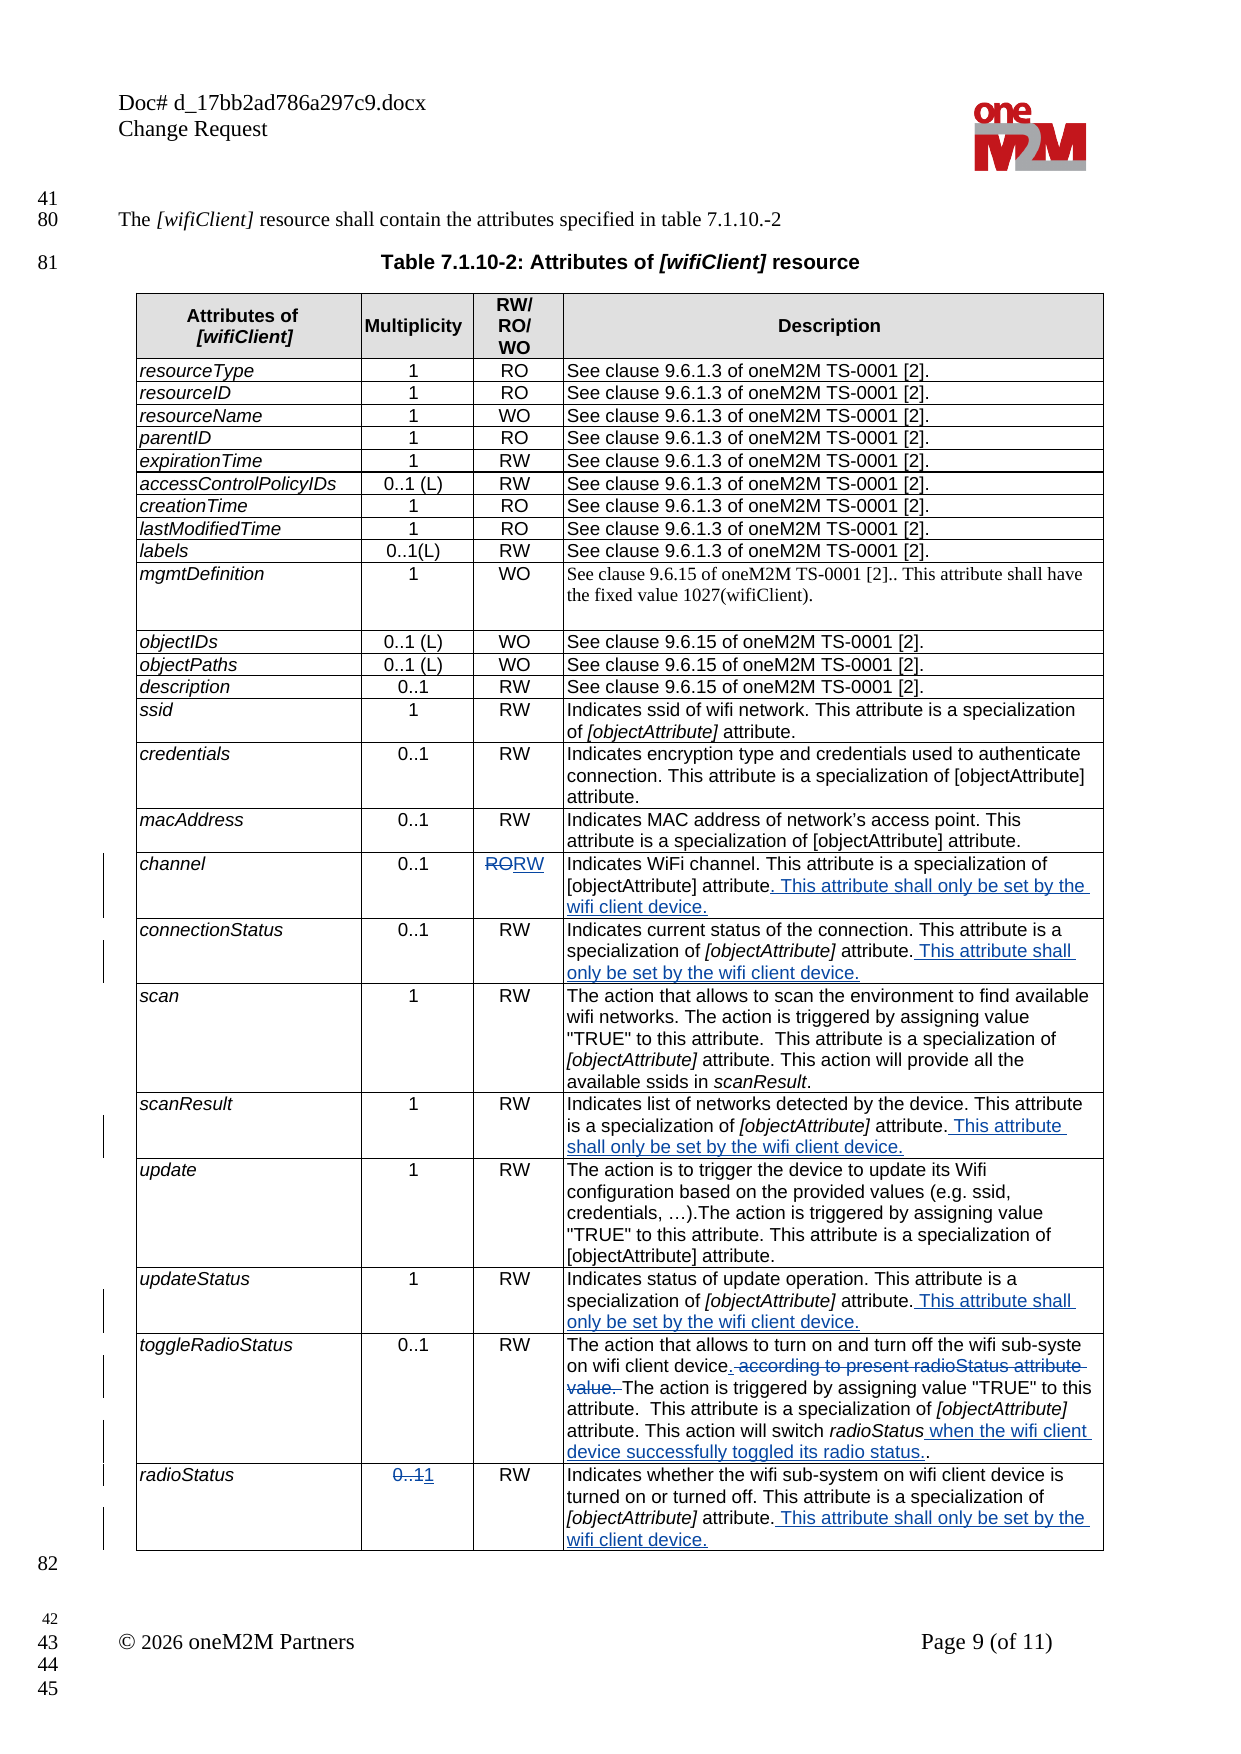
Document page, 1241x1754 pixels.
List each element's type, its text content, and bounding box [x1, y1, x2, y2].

table_cell 1 [362, 699, 473, 742]
table_cell See clause 9.6.1.3 of oneM2M TS-0001 [2]. [564, 495, 1103, 517]
table_cell 1 [362, 563, 473, 630]
table_cell 0..1 [362, 1334, 473, 1463]
table_cell 1 [362, 1093, 473, 1158]
table_cell [362, 1464, 473, 1550]
table_cell 1 [362, 1159, 473, 1267]
table_cell 0..1 [362, 809, 473, 852]
table_cell radioStatus [137, 1464, 361, 1550]
table_cell RO [474, 359, 563, 381]
table_cell 1 [362, 405, 473, 426]
table_cell connectionStatus [137, 919, 361, 983]
table_cell RW [474, 743, 563, 808]
table_cell 1 [362, 495, 473, 517]
table_cell WO [474, 405, 563, 426]
table_cell resourceName [137, 405, 361, 426]
table_cell RW [474, 540, 563, 562]
table_cell expirationTime [137, 450, 361, 471]
table_cell Indicates list of networks detected by the device. This attribute is a specialization of [objectAttribute] attribute. [564, 1093, 1103, 1158]
table_cell RW [474, 1268, 563, 1332]
table_cell See clause 9.6.1.3 of oneM2M TS-0001 [2]. [564, 450, 1103, 471]
table_cell RO [474, 495, 563, 517]
table_cell mgmtDefinition [137, 563, 361, 630]
table_cell See clause 9.6.15 of oneM2M TS-0001 [2].. This attribute shall have the fixed value 1027(wifiClient). [564, 563, 1103, 630]
table_cell [474, 853, 563, 918]
picture [960, 88, 1100, 186]
table_cell RW [474, 1334, 563, 1463]
table_cell 1 [362, 382, 473, 403]
text Table 7.1.10-2: Attributes of [wifiClient] resource [118, 250, 1122, 274]
table_cell RW [474, 984, 563, 1092]
table_cell Indicates current status of the connection. This attribute is a specialization of [objectAttribute] attribute. [564, 919, 1103, 983]
table_cell See clause 9.6.1.3 of oneM2M TS-0001 [2]. [564, 518, 1103, 539]
table_cell RW [474, 1093, 563, 1158]
table_cell 1 [362, 359, 473, 381]
table_cell lastModifiedTime [137, 518, 361, 539]
table_cell See clause 9.6.1.3 of oneM2M TS-0001 [2]. [564, 427, 1103, 449]
table_cell ssid [137, 699, 361, 742]
table_cell WO [474, 654, 563, 675]
table_cell See clause 9.6.1.3 of oneM2M TS-0001 [2]. [564, 405, 1103, 426]
table_cell labels [137, 540, 361, 562]
table_cell The action is to trigger the device to update its Wifi configuration based on the provided values (e.g. ssid, credentials, …).The action is triggered by assigning value "TRUE" to this attribute. This attribute is a specialization of [objectAttribute] attribute. [564, 1159, 1103, 1267]
table_cell 1 [362, 450, 473, 471]
table_cell WO [474, 631, 563, 653]
table_cell accessControlPolicyIDs [137, 473, 361, 494]
table_cell parentID [137, 427, 361, 449]
table_cell See clause 9.6.15 of oneM2M TS-0001 [2]. [564, 631, 1103, 653]
table_cell 0..1 [362, 676, 473, 698]
table_cell RW [474, 1159, 563, 1267]
table_cell Indicates WiFi channel. This attribute is a specialization of [objectAttribute] attribute [564, 853, 1103, 918]
table_cell 0..1 [362, 919, 473, 983]
table_cell update [137, 1159, 361, 1267]
table_cell RO [474, 518, 563, 539]
table_cell credentials [137, 743, 361, 808]
table_cell 1 [362, 518, 473, 539]
table_cell description [137, 676, 361, 698]
table_header Multiplicity [362, 294, 473, 358]
table_cell 0..1(L) [362, 540, 473, 562]
table_cell scan [137, 984, 361, 1092]
table_cell Indicates encryption type and credentials used to authenticate connection. This attribute is a specialization of [objectAttribute] attribute. [564, 743, 1103, 808]
table_cell resourceType [137, 359, 361, 381]
table_cell scanResult [137, 1093, 361, 1158]
table_cell See clause 9.6.1.3 of oneM2M TS-0001 [2]. [564, 359, 1103, 381]
table_cell 1 [362, 427, 473, 449]
table_cell channel [137, 853, 361, 918]
table_cell RO [474, 427, 563, 449]
table_cell 0..1 (L) [362, 654, 473, 675]
table_cell macAddress [137, 809, 361, 852]
table_cell WO [474, 563, 563, 630]
table_cell 1 [362, 984, 473, 1092]
table_cell See clause 9.6.1.3 of oneM2M TS-0001 [2]. [564, 473, 1103, 494]
table_cell See clause 9.6.1.3 of oneM2M TS-0001 [2]. [564, 540, 1103, 562]
table_cell RW [474, 676, 563, 698]
text The [wifiClient] resource shall contain the attributes specified in table 7.1.10.-2 [118, 207, 1122, 231]
table_cell RW [474, 809, 563, 852]
table_cell 0..1 (L) [362, 473, 473, 494]
table_cell 1 [362, 1268, 473, 1332]
table_cell RO [474, 382, 563, 403]
table_cell See clause 9.6.15 of oneM2M TS-0001 [2]. [564, 676, 1103, 698]
table_cell Indicates whether the wifi sub-system on wifi client device is turned on or turned off. This attribute is a specialization of [objectAttribute] attribute. [564, 1464, 1103, 1550]
table_cell The action that allows to scan the environment to find available wifi networks. The action is triggered by assigning value "TRUE" to this attribute. This attribute is a specialization of [objectAttribute] attribute. This action will provide all the available ssids in scanResult. [564, 984, 1103, 1092]
table_header RW/ RO/ WO [474, 294, 563, 358]
table_cell objectPaths [137, 654, 361, 675]
table_cell See clause 9.6.15 of oneM2M TS-0001 [2]. [564, 654, 1103, 675]
table_cell Indicates MAC address of network’s access point. This attribute is a specialization of [objectAttribute] attribute. [564, 809, 1103, 852]
table_cell creationTime [137, 495, 361, 517]
table_cell toggleRadioStatus [137, 1334, 361, 1463]
table_cell See clause 9.6.1.3 of oneM2M TS-0001 [2]. [564, 382, 1103, 403]
table_cell RW [474, 450, 563, 471]
table_cell 0..1 (L) [362, 631, 473, 653]
table_cell Indicates status of update operation. This attribute is a specialization of [objectAttribute] attribute. [564, 1268, 1103, 1332]
table_cell 0..1 [362, 853, 473, 918]
table_cell RW [474, 699, 563, 742]
table_cell RW [474, 473, 563, 494]
table_header Attributes of [wifiClient] [137, 294, 361, 358]
table_cell RW [474, 919, 563, 983]
table_cell objectIDs [137, 631, 361, 653]
table_cell updateStatus [137, 1268, 361, 1332]
table_cell Indicates ssid of wifi network. This attribute is a specialization of [objectAttribute] attribute. [564, 699, 1103, 742]
table_cell RW [474, 1464, 563, 1550]
table_cell resourceID [137, 382, 361, 403]
table_header Description [564, 294, 1103, 358]
table_cell 0..1 [362, 743, 473, 808]
table_cell The action that allows to turn on and turn off the wifi sub-syste on wifi client deviceThe action is triggered by assigning value "TRUE" to this attribute. This attribute is a specialization of [objectAttribute] attribute. This action will switch radioStatus. [564, 1334, 1103, 1463]
